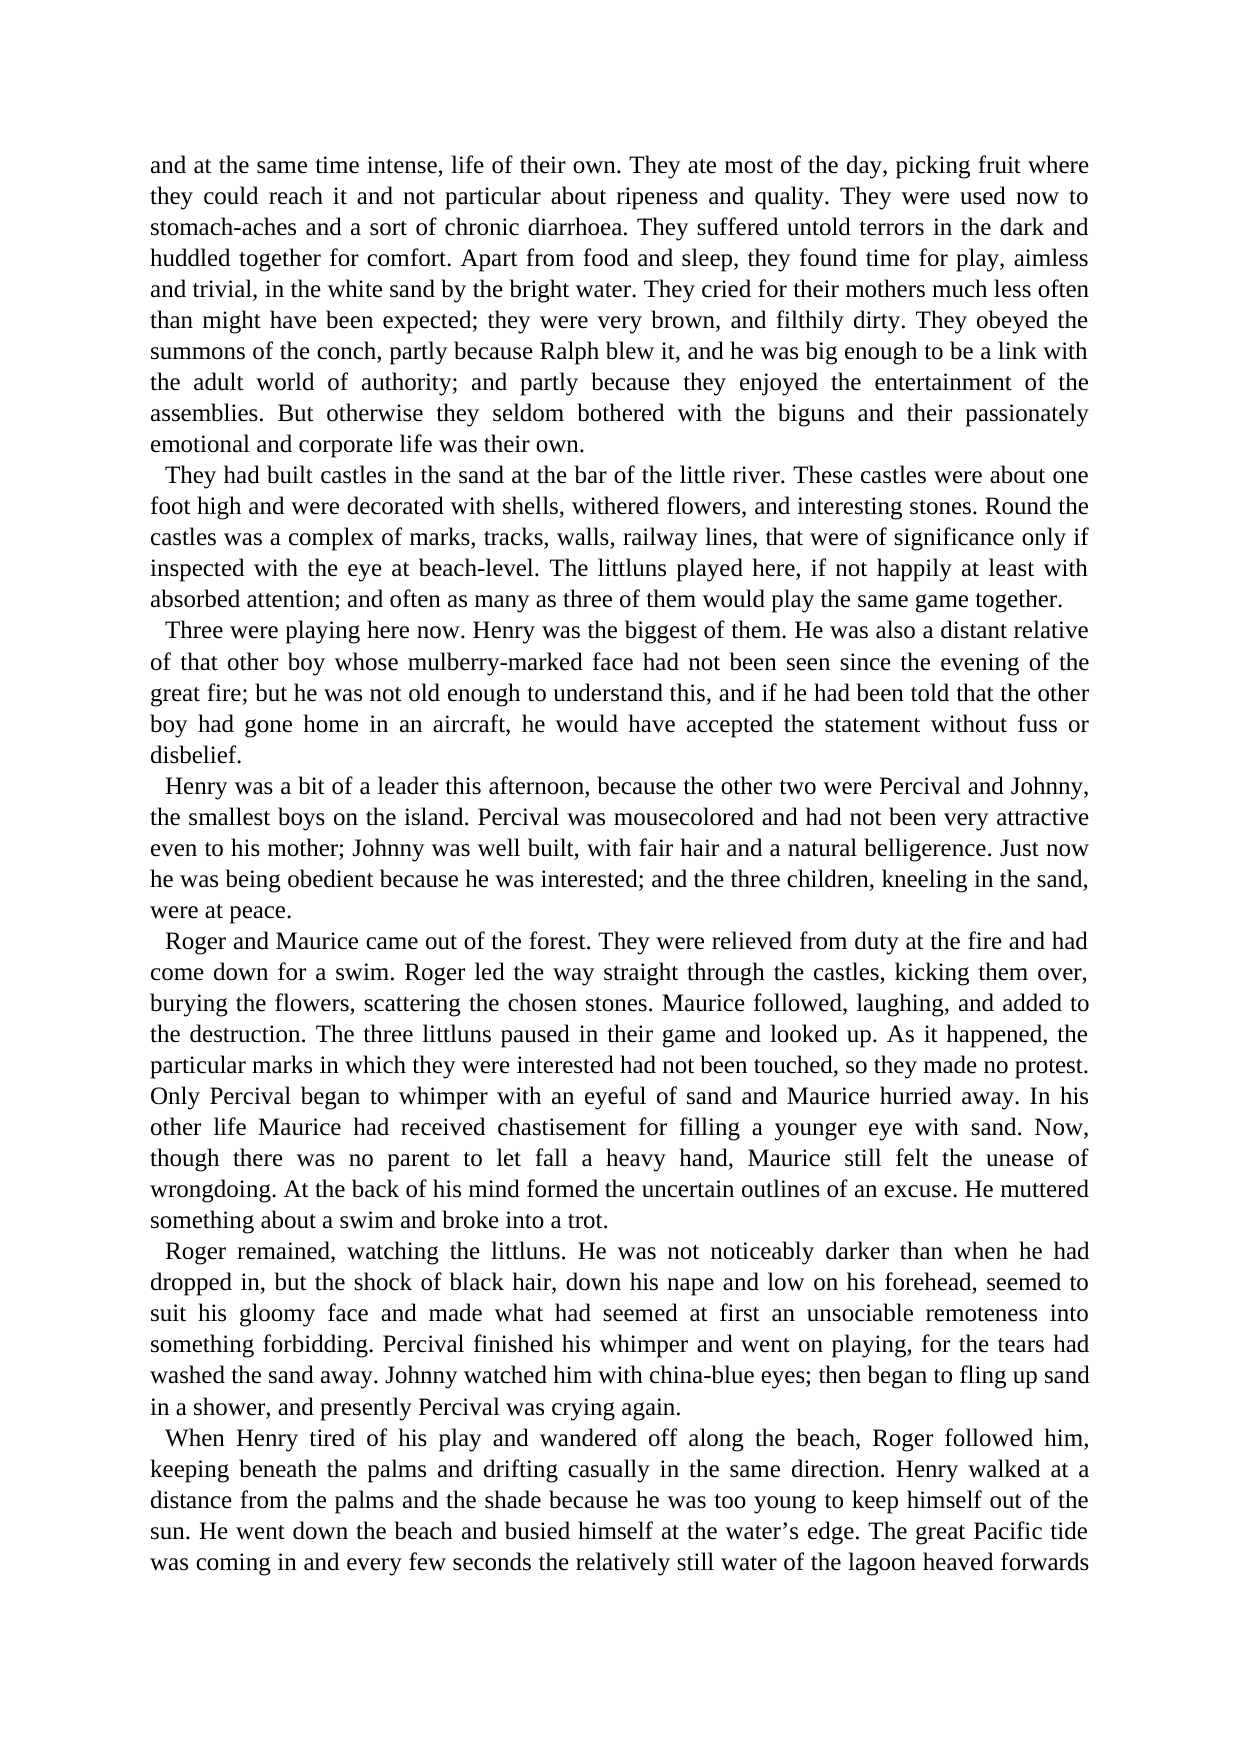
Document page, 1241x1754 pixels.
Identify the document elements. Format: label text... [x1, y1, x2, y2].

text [150, 1423, 1090, 1576]
text Three were playing here now. Henry was the biggest of them. He was also a distant relative of that other boy whose mulberry-marked face had not been seen since the evening of the great fire; but he was not old enough to understand this, and if he had been told that the other boy had gone home in an aircraft, he would have accepted the statement without fuss or disbelief. [150, 616, 1090, 768]
text Henry was a bit of a leader this afternoon, because the other two were Percival and Johnny, the smallest boys on the island. Percival was mousecolored and had not been very attractive even to his mother; Johnny was well built, with fair hair and a natural belligerence. Just now he was being obedient because he was interested; and the three children, kneeling in the sand, were at peace. [150, 771, 1090, 924]
text Roger and Maurice came out of the forest. They were relieved from duty at the fire and had come down for a swim. Roger led the way straight through the castles, kicking them over, burying the flowers, scattering the chosen stones. Maurice followed, laughing, and added to the destruction. The three littluns paused in their game and looked up. As it happened, the particular marks in which they were interested had not been touched, so they made no protest. Only Percival began to whimper with an eyeful of sand and Maurice hurried away. In his other life Maurice had received chastisement for filling a younger eye with sand. Now, though there was no parent to let fall a heavy hand, Maurice still felt the unease of wrongdoing. At the back of his mind formed the uncertain outlines of an excuse. He muttered something about a swim and broke into a trot. [150, 926, 1090, 1234]
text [150, 150, 1090, 458]
text Roger remained, watching the littluns. He was not noticeably darker than when he had dropped in, but the shock of black hair, down his nape and low on his forehead, seemed to suit his gloomy face and made what had seemed at first an unsociable remoteness into something forbidding. Percival finished his whimper and went on playing, for the tears had washed the sand away. Johnny watched him with china-blue eyes; then began to fling up sand in a shower, and presently Percival was crying again. [150, 1236, 1090, 1420]
text They had built castles in the sand at the bar of the little river. These castles were about one foot high and were decorated with shells, withered flowers, and interesting stones. Round the castles was a complex of marks, tracks, walls, railway lines, that were of significance only if inspected with the eye at beach-level. The littluns played here, if not happily at least with absorbed attention; and often as many as three of them would play the same game together. [150, 460, 1090, 613]
